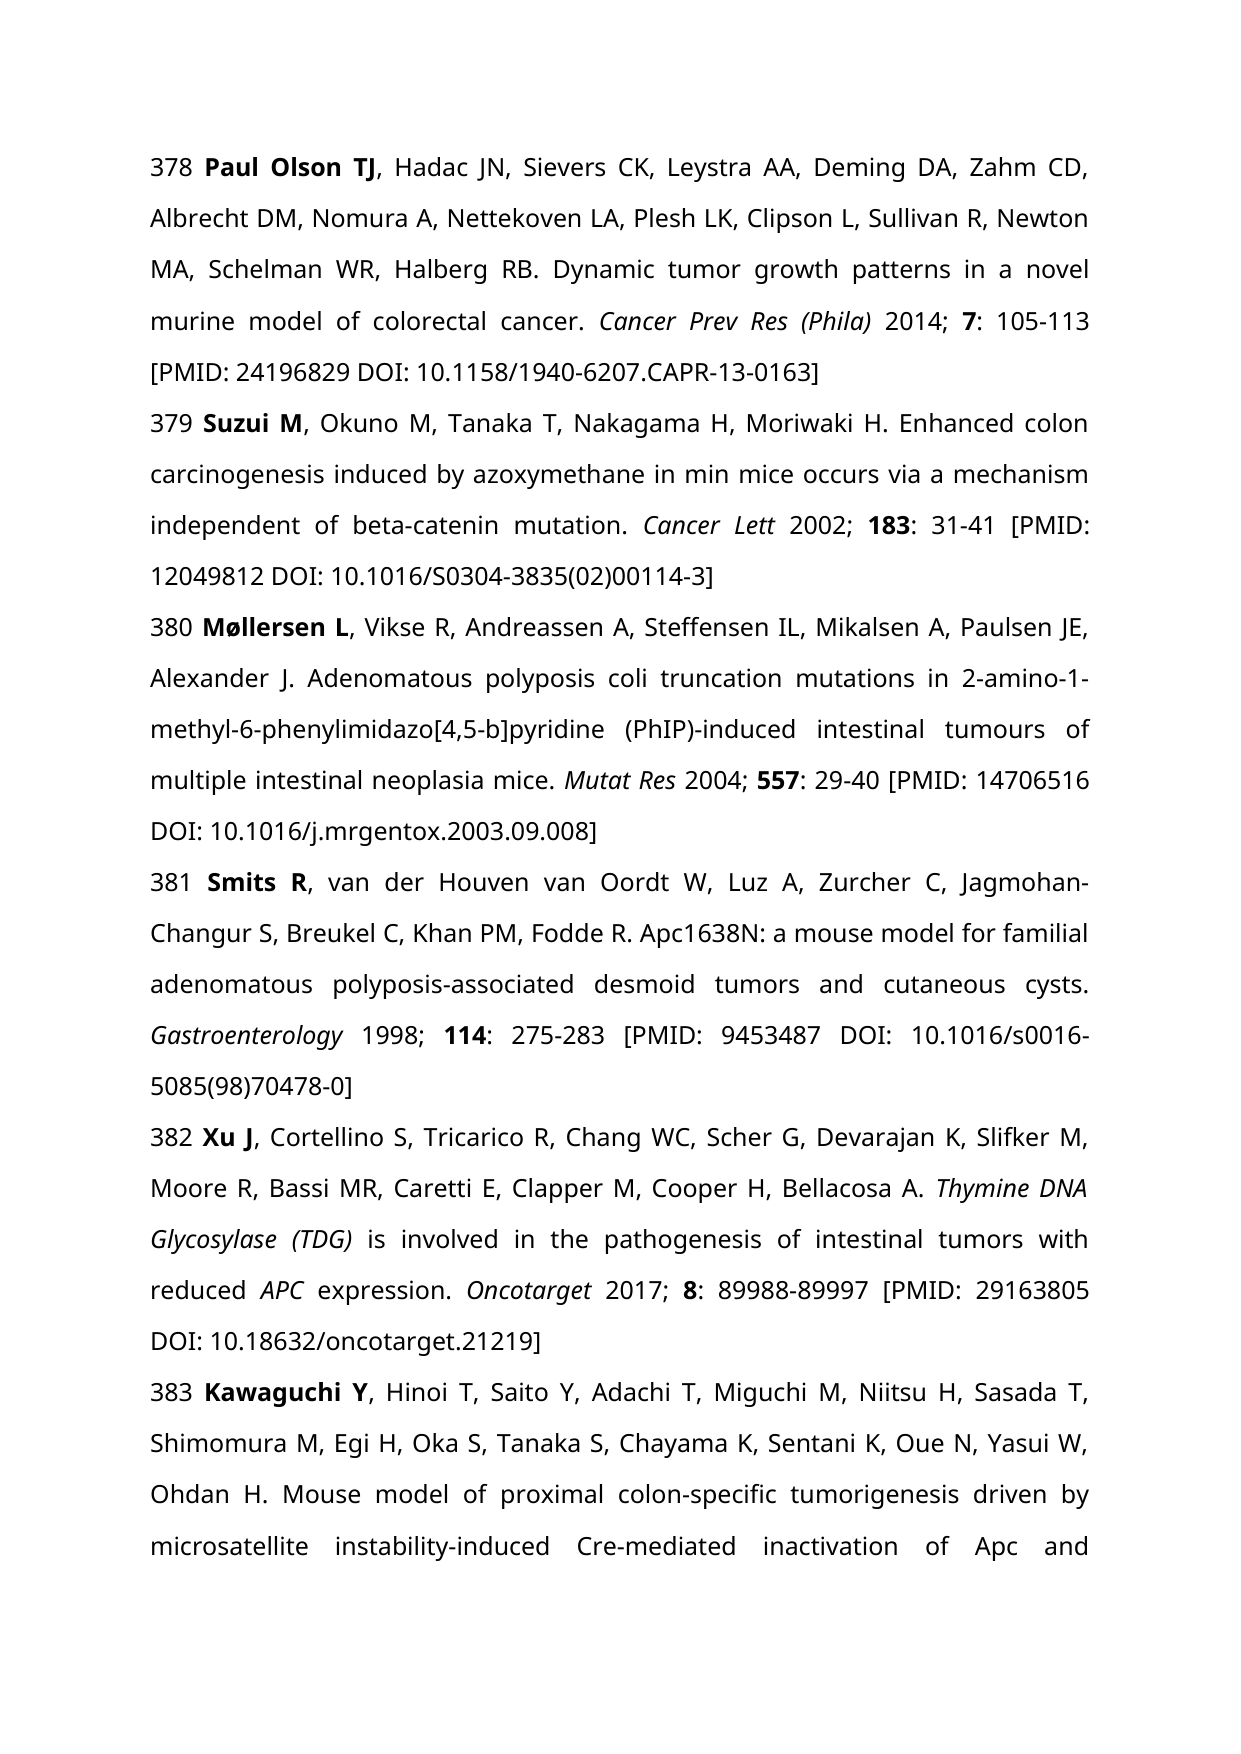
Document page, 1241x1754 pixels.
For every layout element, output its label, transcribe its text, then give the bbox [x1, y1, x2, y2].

text 382 Xu J, Cortellino S, Tricarico R, Chang WC, Scher G, Devarajan K, Slifker M, Moore R, Bassi MR, Caretti E, Clapper M, Cooper H, Bellacosa A. Thymine DNA Glycosylase (TDG) is involved in the pathogenesis of intestinal tumors with reduced APC expression. Oncotarget 2017; 8: 89988-89997 [PMID: 29163805 DOI: 10.18632/oncotarget.21219] [150, 1120, 1090, 1358]
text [150, 1375, 1090, 1562]
text 378 Paul Olson TJ, Hadac JN, Sievers CK, Leystra AA, Deming DA, Zahm CD, Albrecht DM, Nomura A, Nettekoven LA, Plesh LK, Clipson L, Sullivan R, Newton MA, Schelman WR, Halberg RB. Dynamic tumor growth patterns in a novel murine model of colorectal cancer. Cancer Prev Res (Phila) 2014; 7: 105-113 [PMID: 24196829 DOI: 10.1158/1940-6207.CAPR-13-0163] [150, 150, 1090, 388]
text 380 Møllersen L, Vikse R, Andreassen A, Steffensen IL, Mikalsen A, Paulsen JE, Alexander J. Adenomatous polyposis coli truncation mutations in 2-amino-1-methyl-6-phenylimidazo[4,5-b]pyridine (PhIP)-induced intestinal tumours of multiple intestinal neoplasia mice. Mutat Res 2004; 557: 29-40 [PMID: 14706516 DOI: 10.1016/j.mrgentox.2003.09.008] [150, 609, 1090, 848]
text 381 Smits R, van der Houven van Oordt W, Luz A, Zurcher C, Jagmohan-Changur S, Breukel C, Khan PM, Fodde R. Apc1638N: a mouse model for familial adenomatous polyposis-associated desmoid tumors and cutaneous cysts. Gastroenterology 1998; 114: 275-283 [PMID: 9453487 DOI: 10.1016/s0016-5085(98)70478-0] [150, 864, 1090, 1103]
text 379 Suzui M, Okuno M, Tanaka T, Nakagama H, Moriwaki H. Enhanced colon carcinogenesis induced by azoxymethane in min mice occurs via a mechanism independent of beta-catenin mutation. Cancer Lett 2002; 183: 31-41 [PMID: 12049812 DOI: 10.1016/S0304-3835(02)00114-3] [150, 405, 1090, 592]
